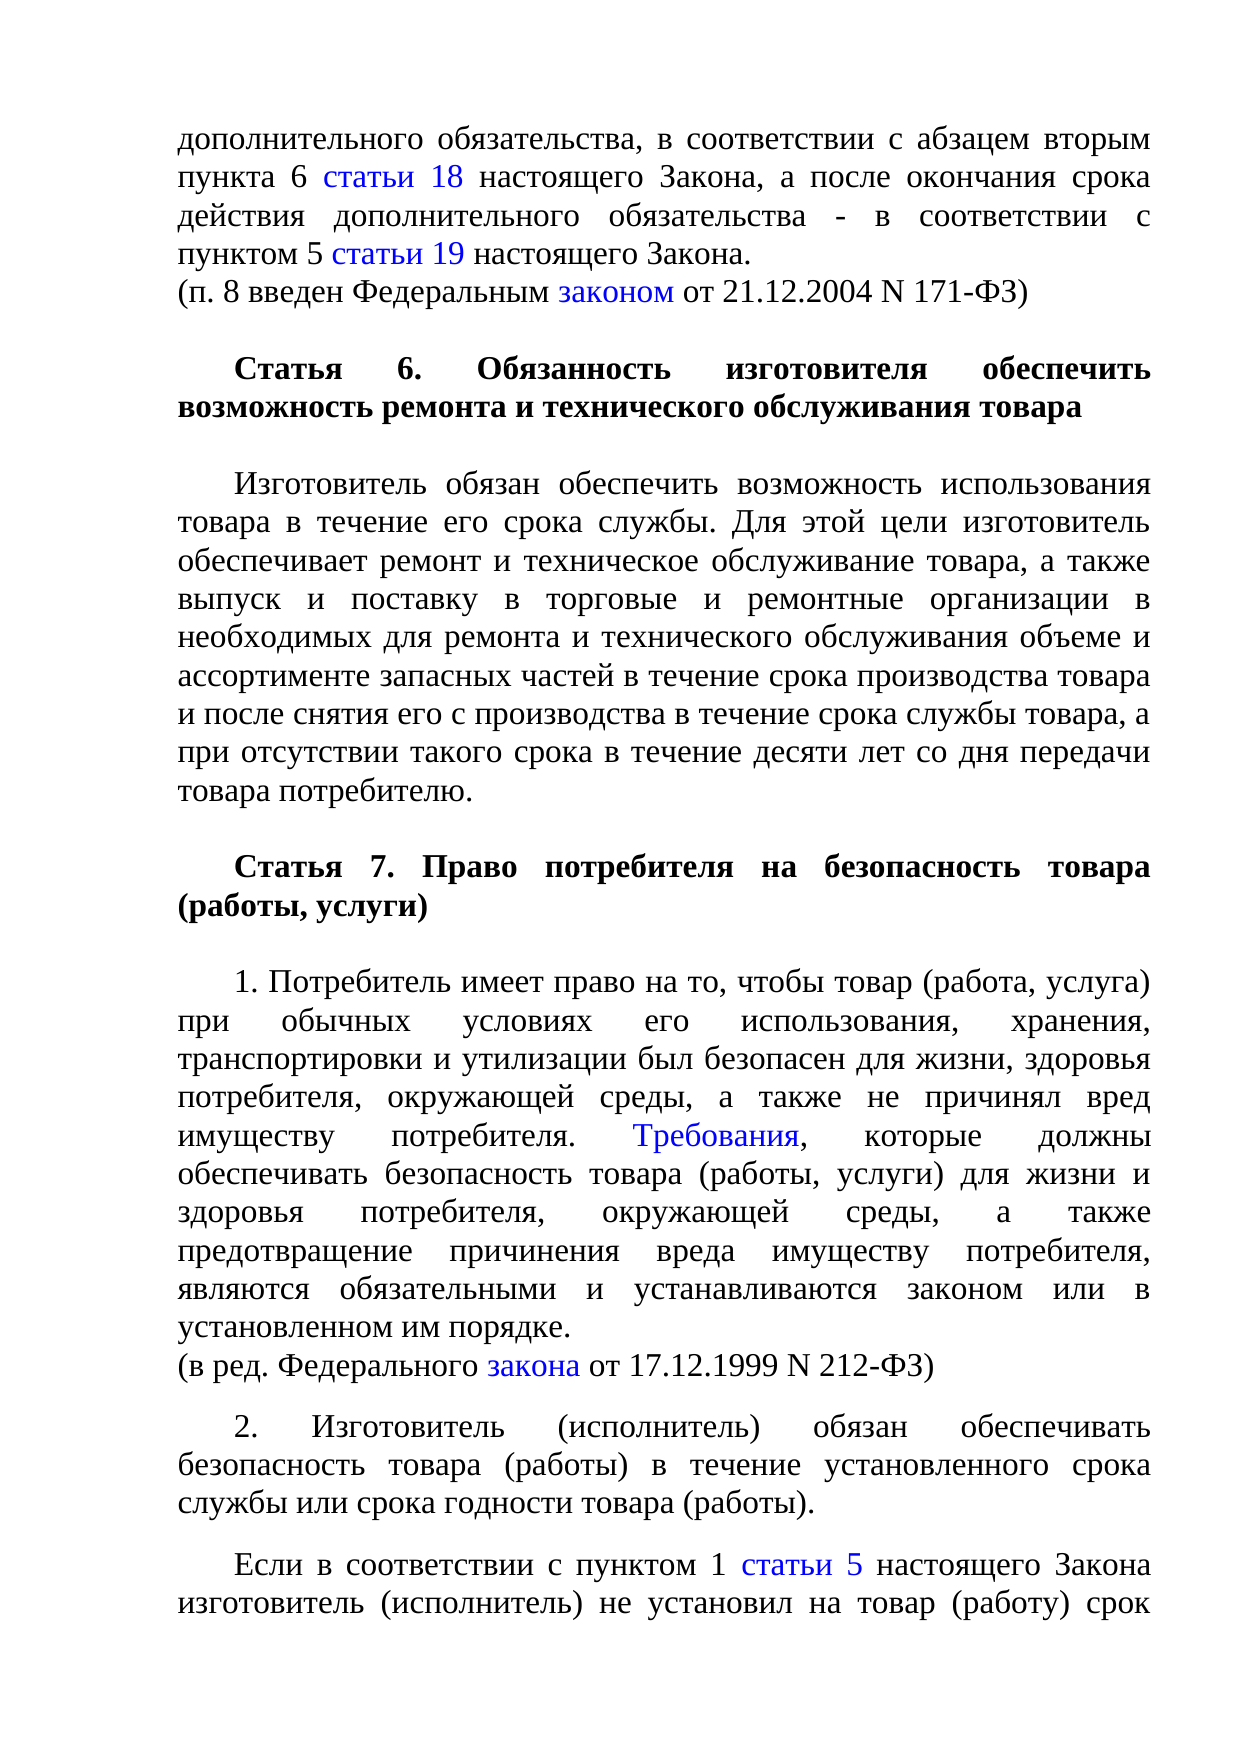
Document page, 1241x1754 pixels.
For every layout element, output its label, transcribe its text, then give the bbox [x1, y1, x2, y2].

title Статья 6. Обязанность изготовителя обеспечить возможность ремонта и технического обслуживания товара [177, 348, 1152, 425]
text 2. Изготовитель (исполнитель) обязан обеспечивать безопасность товара (работы) в течение установленного срока службы или срока годности товара (работы). [177, 1406, 1152, 1521]
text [177, 1544, 1152, 1621]
title Статья 7. Право потребителя на безопасность товара (работы, услуги) [177, 846, 1152, 923]
text (в ред. Федерального закона от 17.12.1999 N 212-ФЗ) [177, 1345, 1152, 1383]
text Изготовитель обязан обеспечить возможность использования товара в течение его срока службы. Для этой цели изготовитель обеспечивает ремонт и техническое обслуживание товара, а также выпуск и поставку в торговые и ремонтные организации в необходимых для ремонта и технического обслуживания объеме и ассортименте запасных частей в течение срока производства товара и после снятия его с производства в течение срока службы товара, а при отсутствии такого срока в течение десяти лет со дня передачи товара потребителю. [177, 463, 1152, 808]
text 1. Потребитель имеет право на то, чтобы товар (работа, услуга) при обычных условиях его использования, хранения, транспортировки и утилизации был безопасен для жизни, здоровья потребителя, окружающей среды, а также не причинял вред имуществу потребителя. Требования, которые должны обеспечивать безопасность товара (работы, услуги) для жизни и здоровья потребителя, окружающей среды, а также предотвращение причинения вреда имуществу потребителя, являются обязательными и устанавливаются законом или в установленном им порядке. [177, 961, 1152, 1345]
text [177, 118, 1152, 271]
text (п. 8 введен Федеральным законом от 21.12.2004 N 171-ФЗ) [177, 271, 1152, 310]
